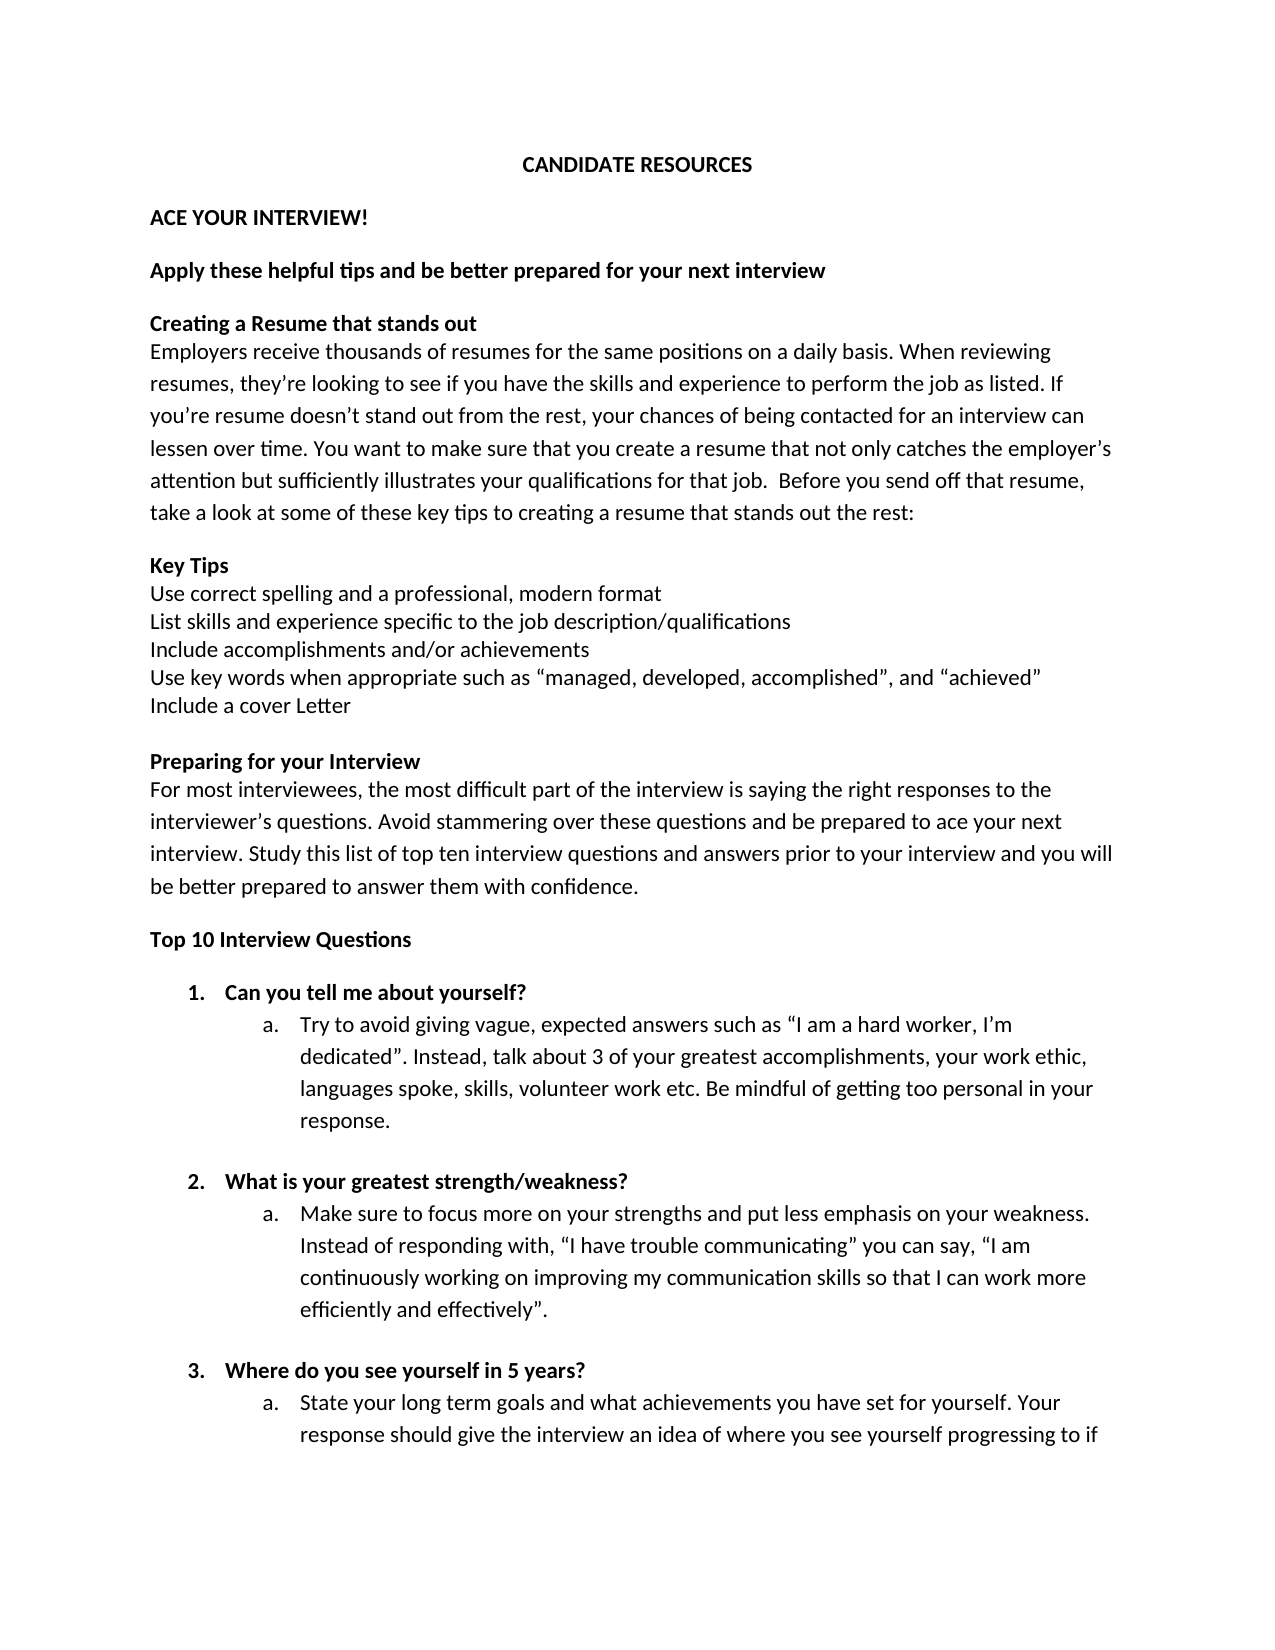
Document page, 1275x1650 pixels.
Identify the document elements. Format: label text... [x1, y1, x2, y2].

list Can you tell me about yourself? [187, 978, 1125, 1006]
list Try to avoid giving vague, expected answers such as “I am a hard worker, I’m dedicated”. Instead, talk about 3 of your greatest accomplishments, your work ethic, languages spoke, skills, volunteer work etc. Be mindful of getting too personal in your response. [262, 1010, 1125, 1134]
text Use correct spelling and a professional, modern format [150, 579, 1125, 607]
text Include accomplishments and/or achievements [150, 635, 1125, 663]
text ACE YOUR INTERVIEW! [150, 203, 1125, 231]
text Key Tips [150, 551, 1125, 579]
text Include a cover Letter [150, 691, 1125, 719]
list Where do you see yourself in 5 years? [187, 1356, 1125, 1384]
text Employers receive thousands of resumes for the same positions on a daily basis. When reviewing resumes, they’re looking to see if you have the skills and experience to perform the job as listed. If you’re resume doesn’t stand out from the rest, your chances of being contacted for an interview can lessen over time. You want to make sure that you create a resume that not only catches the employer’s attention but sufficiently illustrates your qualifications for that job. Before you send off that resume, take a look at some of these key tips to creating a resume that stands out the rest: [150, 337, 1125, 526]
text Use key words when appropriate such as “managed, developed, accomplished”, and “achieved” [150, 663, 1125, 691]
text CANDIDATE RESOURCES [150, 150, 1125, 178]
list What is your greatest strength/weakness? [187, 1167, 1125, 1195]
text Apply these helpful tips and be better prepared for your next interview [150, 256, 1125, 284]
list Make sure to focus more on your strengths and put less emphasis on your weakness. Instead of responding with, “I have trouble communicating” you can say, “I am continuously working on improving my communication skills so that I can work more efficiently and effectively”. [262, 1199, 1125, 1323]
text Top 10 Interview Questions [150, 925, 1125, 953]
text Creating a Resume that stands out [150, 309, 1125, 337]
text List skills and experience specific to the job description/qualifications [150, 607, 1125, 635]
text For most interviewees, the most difficult part of the interview is saying the right responses to the interviewer’s questions. Avoid stammering over these questions and be prepared to ace your next interview. Study this list of top ten interview questions and answers prior to your interview and you will be better prepared to answer them with confidence. [150, 775, 1125, 900]
text Preparing for your Interview [150, 747, 1125, 775]
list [262, 1388, 1125, 1448]
